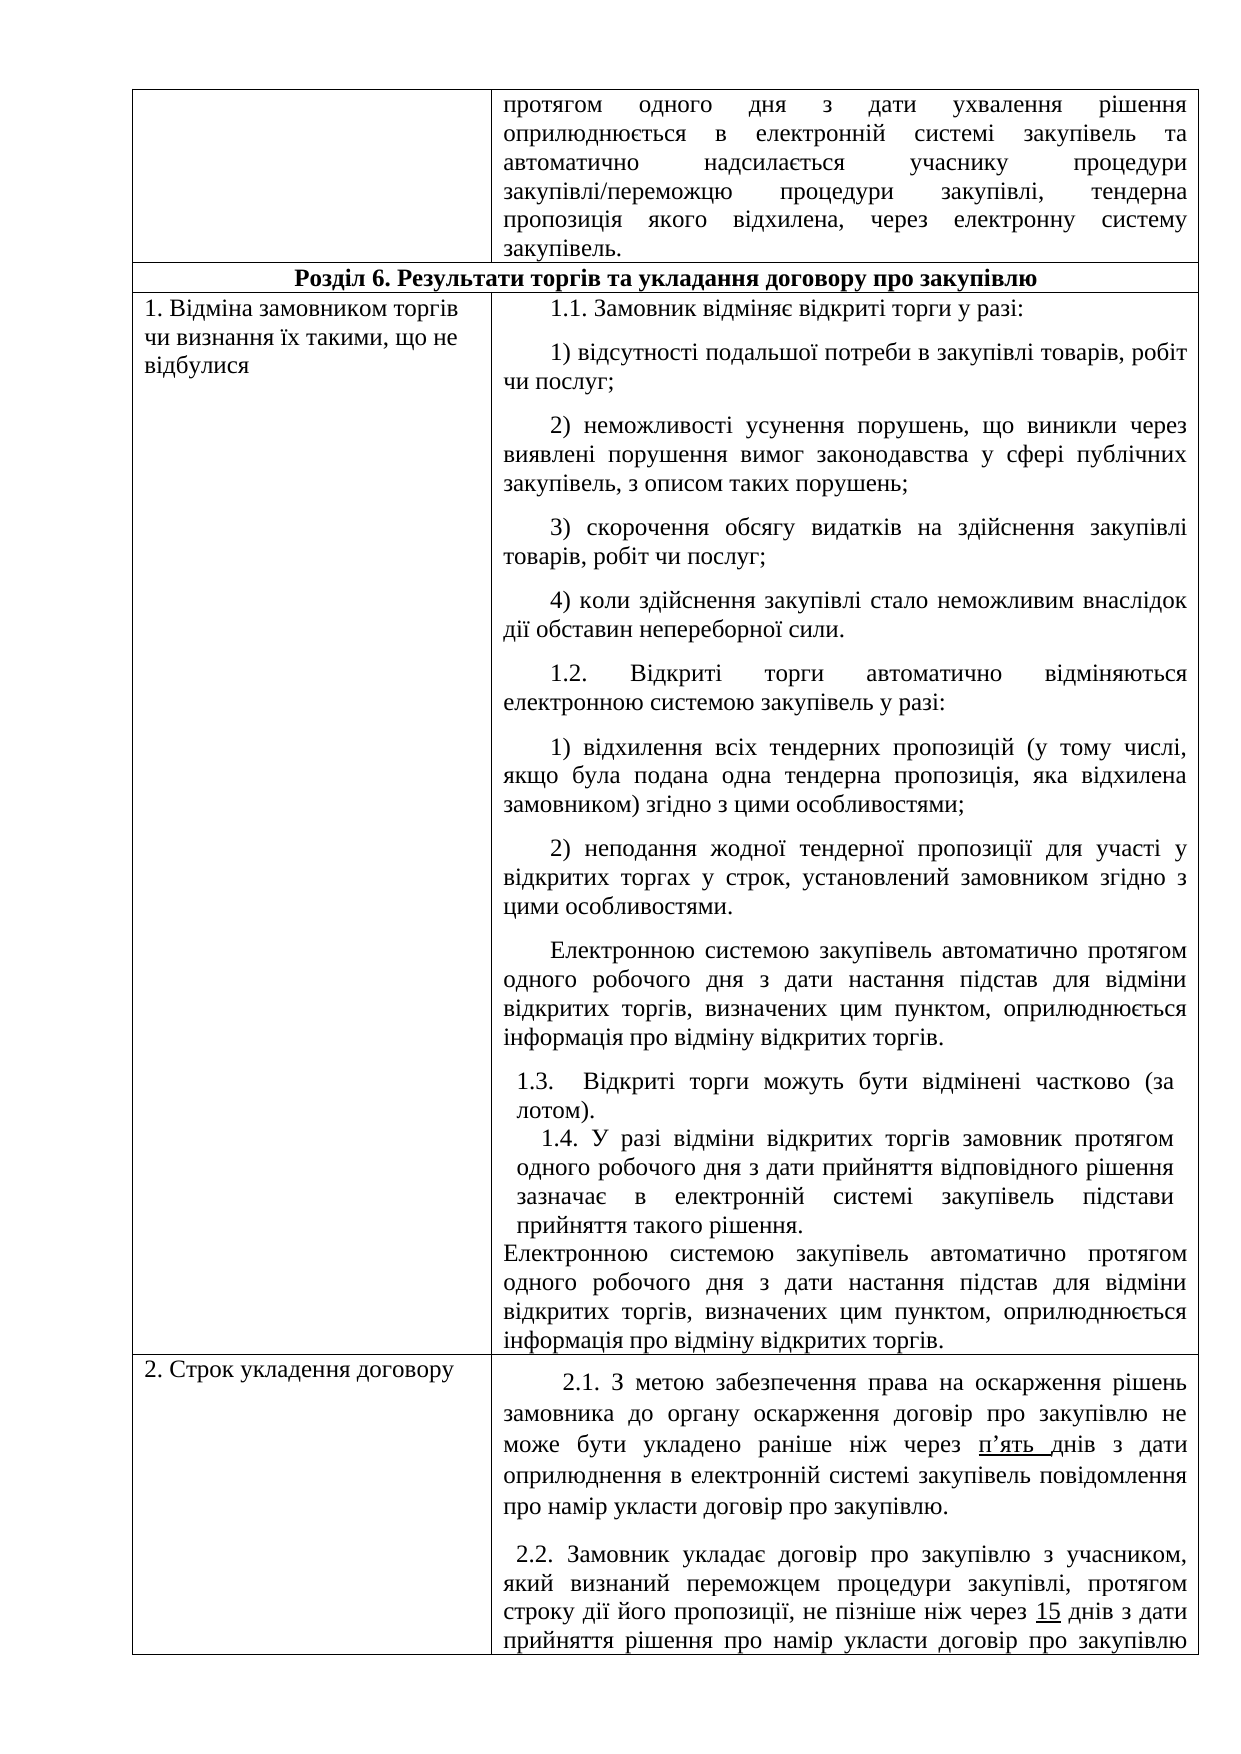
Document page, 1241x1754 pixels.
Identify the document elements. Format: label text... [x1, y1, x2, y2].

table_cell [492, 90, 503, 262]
table_cell Розділ 6. Результати торгів та укладання договору про закупівлю [133, 263, 1198, 292]
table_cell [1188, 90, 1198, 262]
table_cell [133, 1355, 491, 1654]
table_cell 1.1. Замовник відміняє відкриті торги у разі: 1) відсутності подальшої потреби в закупівлі товарів, робіт чи послуг; 2) неможливості усунення порушень, що виникли через виявлені порушення вимог законодавства у сфері публічних закупівель, з описом таких порушень; 3) скорочення обсягу видатків на здійснення закупівлі товарів, робіт чи послуг; 4) коли здійснення закупівлі стало неможливим внаслідок дії обставин непереборної сили. 1.2. Відкриті торги автоматично відміняються електронною системою закупівель у разі: 1) відхилення всіх тендерних пропозицій (у тому числі, якщо була подана одна тендерна пропозиція, яка відхилена замовником) згідно з цими особливостями; 2) неподання жодної тендерної пропозиції для участі у відкритих торгах у строк, установлений замовником згідно з цими особливостями. Електронною системою закупівель автоматично протягом одного робочого дня з дати настання підстав для відміни відкритих торгів, визначених цим пунктом, оприлюднюється інформація про відміну відкритих торгів. 1.3. Відкриті торги можуть бути відмінені частково (за лотом). 1.4. У разі відміни відкритих торгів замовник протягом одного робочого дня з дати прийняття відповідного рішення зазначає в електронній системі закупівель підстави прийняття такого рішення. Електронною системою закупівель автоматично протягом одного робочого дня з дати настання підстав для відміни відкритих торгів, визначених цим пунктом, оприлюднюється інформація про відміну відкритих торгів. [492, 293, 1198, 1353]
table_cell 1. Відміна замовником торгів чи визнання їх такими, що не відбулися [133, 293, 491, 1353]
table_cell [133, 90, 491, 262]
